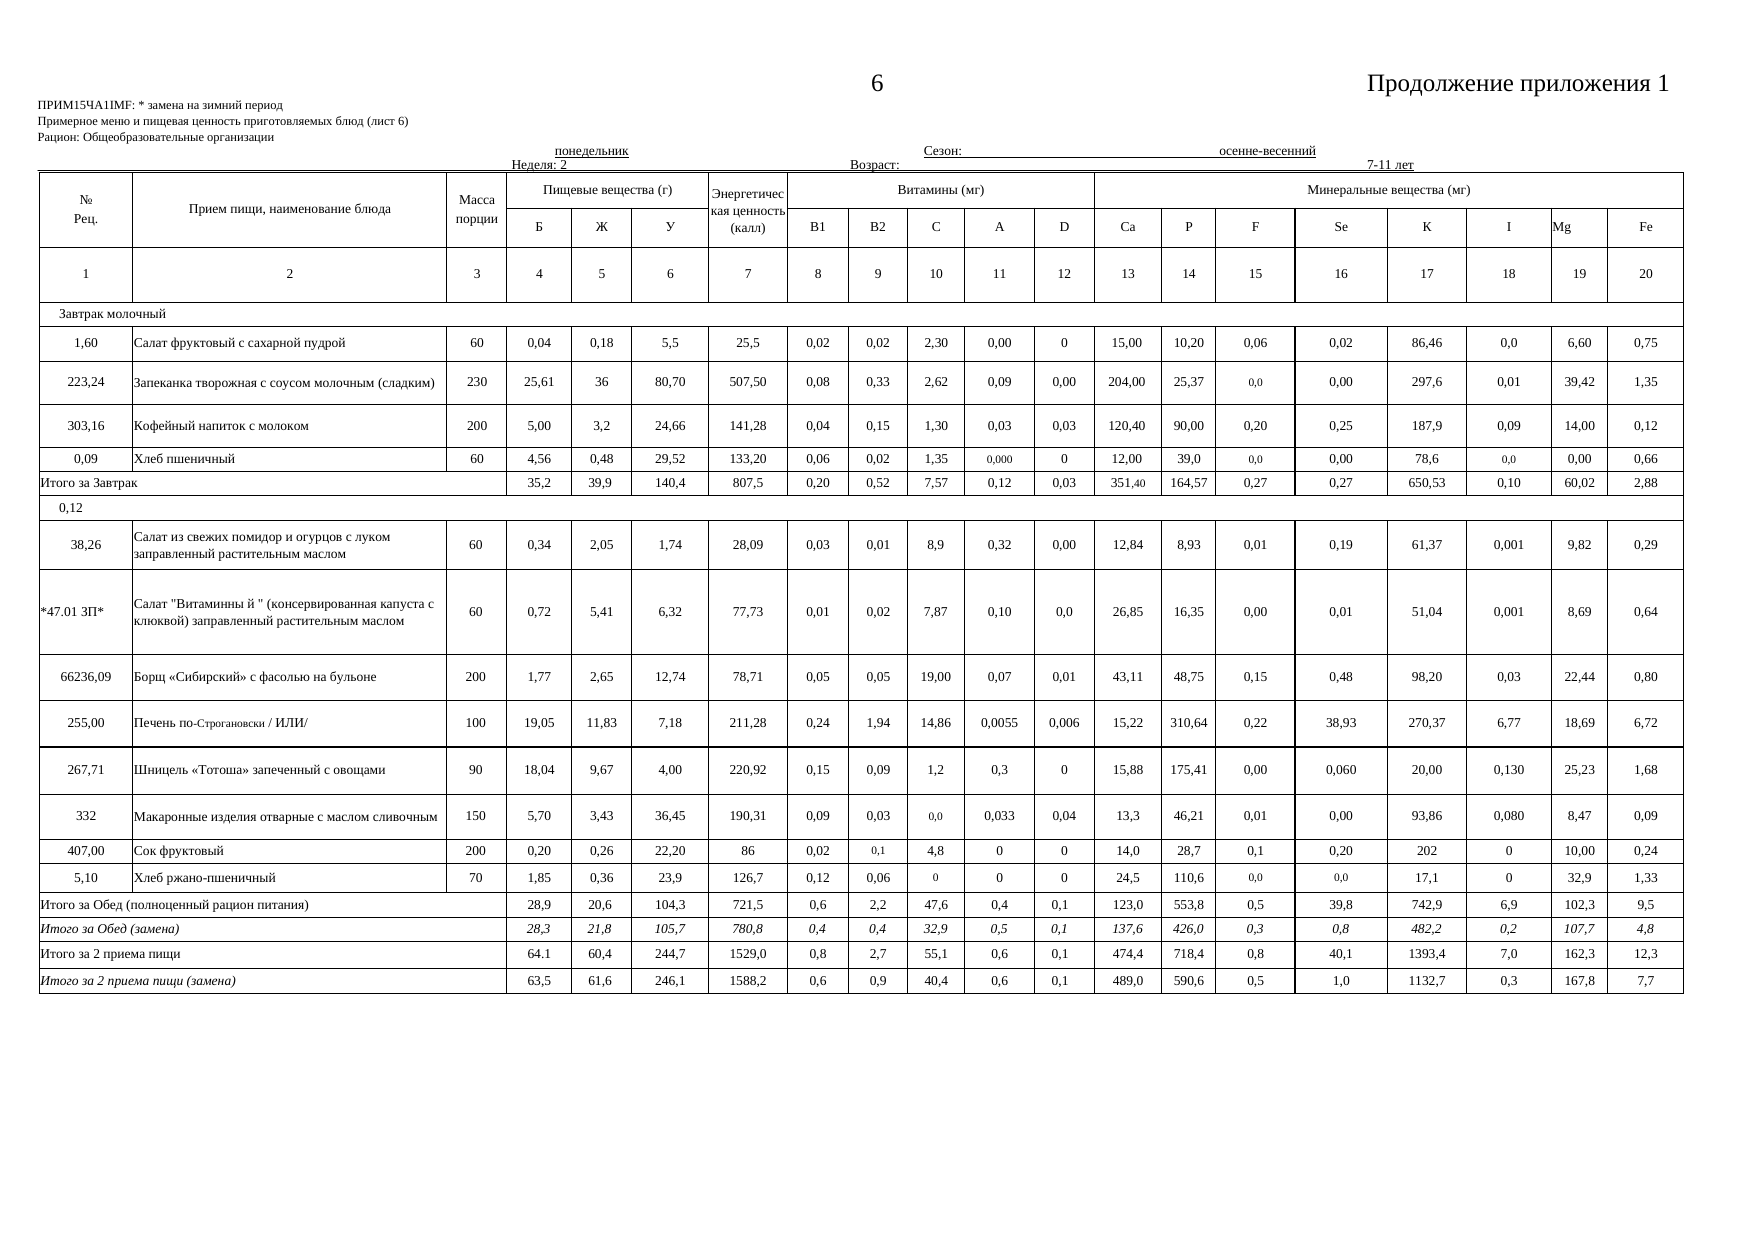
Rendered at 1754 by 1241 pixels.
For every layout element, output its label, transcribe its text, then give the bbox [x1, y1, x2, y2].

table_cell 5,5 [632, 327, 708, 361]
table_cell Б [507, 209, 571, 247]
table_cell 14,00 [1552, 405, 1607, 447]
table_cell 0,02 [788, 327, 848, 361]
table_cell 0 [1035, 448, 1094, 471]
table_cell 78,6 [1388, 448, 1466, 471]
table_cell 230 [447, 362, 506, 403]
table_cell 4,8 [908, 840, 964, 862]
table_cell 7 [709, 248, 787, 302]
table_cell 39,0 [1162, 448, 1215, 471]
table_cell 1,0 [1296, 969, 1387, 993]
table_cell 78,71 [709, 655, 787, 700]
table_cell 474,4 [1095, 942, 1161, 968]
table_cell 0,07 [965, 655, 1034, 700]
table_cell 246,1 [632, 969, 708, 993]
table_cell 18,69 [1552, 701, 1607, 746]
table_cell 8,93 [1162, 521, 1215, 569]
table_cell 2,30 [908, 327, 964, 361]
table_cell Fe [1608, 209, 1683, 247]
table_cell Se [1296, 209, 1387, 247]
table_cell 0,33 [849, 362, 907, 403]
table_header № Peц. [40, 173, 132, 247]
table_cell 0,03 [965, 405, 1034, 447]
table_cell 12,74 [632, 655, 708, 700]
table_cell 48,75 [1162, 655, 1215, 700]
table_cell 187,9 [1388, 405, 1466, 447]
table_cell 105,7 [632, 918, 708, 941]
table_cell 63,5 [507, 969, 571, 993]
table_cell 0,02 [849, 327, 907, 361]
table_cell 0,66 [1608, 448, 1683, 471]
table_cell 6 [632, 248, 708, 302]
table_cell 0,09 [849, 748, 907, 793]
table_cell Хлеб пшеничный [133, 448, 446, 471]
table_cell 110,6 [1162, 864, 1215, 892]
table_cell 0,15 [849, 405, 907, 447]
table_cell 0,8 [1216, 942, 1294, 968]
table_cell 25,5 [709, 327, 787, 361]
table_cell 25,61 [507, 362, 571, 403]
table_cell 60,02 [1552, 472, 1607, 495]
table_cell 9,82 [1552, 521, 1607, 569]
table_cell 1,33 [1608, 864, 1683, 892]
table_cell Кофейный напиток с молоком [133, 405, 446, 447]
table_cell 4,56 [507, 448, 571, 471]
table_cell 7,7 [1608, 969, 1683, 993]
table_cell Хлеб ржано-пшеничный [133, 864, 446, 892]
table_cell 0,32 [965, 521, 1034, 569]
table_cell 0,0 [1296, 864, 1387, 892]
table_cell 0,20 [1216, 405, 1294, 447]
table_cell 18,04 [507, 748, 571, 793]
table_cell 0,0 [1467, 327, 1551, 361]
table_cell 38,93 [1296, 701, 1387, 746]
table_cell 1393,4 [1388, 942, 1466, 968]
table_cell 721,5 [709, 893, 787, 917]
table_cell 489,0 [1095, 969, 1161, 993]
table_cell 18 [1467, 248, 1551, 302]
table_cell 0,00 [1035, 362, 1094, 403]
table_cell 137,6 [1095, 918, 1161, 941]
table_cell 90,00 [1162, 405, 1215, 447]
table_cell 19,00 [908, 655, 964, 700]
table_header Прием пищи, наименование блюда [133, 173, 446, 247]
table_cell А [965, 209, 1034, 247]
table_cell Салат "Витаминны й " (консервированная капуста с клюквой) заправленный растительным маслом [133, 570, 446, 654]
table_cell 93,86 [1388, 795, 1466, 839]
table_cell 14 [1162, 248, 1215, 302]
table_cell 17 [1388, 248, 1466, 302]
table_cell 140,4 [632, 472, 708, 495]
table_cell 16,35 [1162, 570, 1215, 654]
table_cell 0,5 [965, 918, 1034, 941]
table_cell 162,3 [1552, 942, 1607, 968]
table_cell 332 [40, 795, 132, 839]
table_cell 150 [447, 795, 506, 839]
table_cell 28,7 [1162, 840, 1215, 862]
table_cell Борщ «Сибирский» с фасолью на бульоне [133, 655, 446, 700]
table_cell 77,73 [709, 570, 787, 654]
table_cell 29,52 [632, 448, 708, 471]
table_cell 0,27 [1296, 472, 1387, 495]
table_cell 0,03 [1467, 655, 1551, 700]
table_cell 0,01 [1035, 655, 1094, 700]
table_cell 7,57 [908, 472, 964, 495]
table_cell 24,5 [1095, 864, 1161, 892]
table_cell 4,00 [632, 748, 708, 793]
table_cell 9 [849, 248, 907, 302]
table_cell 0 [1035, 748, 1094, 793]
table_cell 167,8 [1552, 969, 1607, 993]
table_cell 20,6 [572, 893, 631, 917]
table_cell 17,1 [1388, 864, 1466, 892]
table_cell 25,37 [1162, 362, 1215, 403]
table_cell 0 [1467, 864, 1551, 892]
table_cell 0,00 [1552, 448, 1607, 471]
table_cell 0,9 [849, 969, 907, 993]
table_cell 0,1 [849, 840, 907, 862]
table_cell 0,006 [1035, 701, 1094, 746]
table_cell 6,77 [1467, 701, 1551, 746]
table_cell 61,6 [572, 969, 631, 993]
table_header Энергетическая ценность (калл) [709, 173, 787, 247]
table_cell 47,6 [908, 893, 964, 917]
table_cell 0,6 [965, 969, 1034, 993]
table_cell 2,2 [849, 893, 907, 917]
table_cell 1 [40, 248, 132, 302]
table_cell 1,60 [40, 327, 132, 361]
table_cell 0,01 [1216, 795, 1294, 839]
table_cell 0,130 [1467, 748, 1551, 793]
table_cell 3,2 [572, 405, 631, 447]
table_cell 270,37 [1388, 701, 1466, 746]
table_cell 2,05 [572, 521, 631, 569]
table_cell 4 [507, 248, 571, 302]
table_cell 164,57 [1162, 472, 1215, 495]
table_cell 0,1 [1035, 918, 1094, 941]
table_cell Са [1095, 209, 1161, 247]
table_cell 104,3 [632, 893, 708, 917]
table_cell Салат фруктовый с сахарной пудрой [133, 327, 446, 361]
table_cell 0,18 [572, 327, 631, 361]
table_cell 9,67 [572, 748, 631, 793]
table_cell 7,0 [1467, 942, 1551, 968]
table_cell 66236,09 [40, 655, 132, 700]
table_cell 0,34 [507, 521, 571, 569]
table_cell 12,3 [1608, 942, 1683, 968]
table_cell 211,28 [709, 701, 787, 746]
table_cell 0,09 [965, 362, 1034, 403]
table_cell 8,69 [1552, 570, 1607, 654]
table_cell F [1216, 209, 1294, 247]
table_cell 98,20 [1388, 655, 1466, 700]
table_cell 0,19 [1296, 521, 1387, 569]
table_cell 351,40 [1095, 472, 1161, 495]
table_cell 6,32 [632, 570, 708, 654]
table_cell Завтрак молочный [40, 303, 1683, 326]
table_cell 310,64 [1162, 701, 1215, 746]
table_cell 426,0 [1162, 918, 1215, 941]
table_cell 0,20 [788, 472, 848, 495]
table_cell 0,03 [1035, 472, 1094, 495]
table_cell У [632, 209, 708, 247]
table_cell 15 [1216, 248, 1294, 302]
table_cell 1,35 [908, 448, 964, 471]
table_cell В1 [788, 209, 848, 247]
table_cell 0,01 [1467, 362, 1551, 403]
table_cell 55,1 [908, 942, 964, 968]
table_cell 0,0 [1216, 448, 1294, 471]
table_cell В2 [849, 209, 907, 247]
table_cell 86,46 [1388, 327, 1466, 361]
table_cell 12,84 [1095, 521, 1161, 569]
table_cell 141,28 [709, 405, 787, 447]
table_cell 0,03 [849, 795, 907, 839]
table_cell 0,00 [1296, 795, 1387, 839]
table_cell 0,00 [1216, 570, 1294, 654]
table_cell Итого за Завтрак [40, 472, 506, 495]
table_cell 20,00 [1388, 748, 1466, 793]
table_cell 22,20 [632, 840, 708, 862]
table_cell 0,04 [788, 405, 848, 447]
table_cell Запеканка творожная с соусом молочным (сладким) [133, 362, 446, 403]
table_cell 24,66 [632, 405, 708, 447]
table_cell 7,18 [632, 701, 708, 746]
table_cell 650,53 [1388, 472, 1466, 495]
table_cell 190,31 [709, 795, 787, 839]
table_cell 0,06 [849, 864, 907, 892]
table_cell 86 [709, 840, 787, 862]
table_cell Итого за 2 приема пищи [40, 942, 506, 968]
table_cell 5 [572, 248, 631, 302]
table_cell 28,09 [709, 521, 787, 569]
table_cell 11 [965, 248, 1034, 302]
table_cell 60,4 [572, 942, 631, 968]
text ПРИМ15ЧА1IMF: * замена на зимний период [37, 97, 1716, 113]
table_cell 46,21 [1162, 795, 1215, 839]
table_cell 0,6 [788, 893, 848, 917]
table_cell 0,05 [788, 655, 848, 700]
table_cell 0,10 [965, 570, 1034, 654]
table_cell 6,9 [1467, 893, 1551, 917]
table_cell 807,5 [709, 472, 787, 495]
table_cell 0,1 [1035, 893, 1094, 917]
table_cell 1588,2 [709, 969, 787, 993]
table_cell 8 [788, 248, 848, 302]
table_cell 0,8 [1296, 918, 1387, 941]
table_cell Итого за Обед (полноценный рацион питания) [40, 893, 506, 917]
table_cell 0,8 [788, 942, 848, 968]
table_cell 780,8 [709, 918, 787, 941]
table_cell 3,43 [572, 795, 631, 839]
table_cell Макаронные изделия отварные с маслом сливочным [133, 795, 446, 839]
table_cell 303,16 [40, 405, 132, 447]
table_cell 0,0 [1216, 864, 1294, 892]
table_cell 590,6 [1162, 969, 1215, 993]
table_cell 126,7 [709, 864, 787, 892]
table_cell 0,4 [849, 918, 907, 941]
table_cell 0,24 [1608, 840, 1683, 862]
table_cell 0,4 [788, 918, 848, 941]
table_cell 0,2 [1467, 918, 1551, 941]
table_cell 10,00 [1552, 840, 1607, 862]
table_cell 255,00 [40, 701, 132, 746]
table_cell 9,5 [1608, 893, 1683, 917]
table_cell *47.01 ЗП* [40, 570, 132, 654]
table_cell 0,12 [788, 864, 848, 892]
table_cell 0,3 [1467, 969, 1551, 993]
table_cell 0,02 [849, 448, 907, 471]
table_cell 0,08 [788, 362, 848, 403]
table_cell 25,23 [1552, 748, 1607, 793]
table_cell 40,4 [908, 969, 964, 993]
table_cell 13 [1095, 248, 1161, 302]
table_cell 1529,0 [709, 942, 787, 968]
table_cell 60 [447, 327, 506, 361]
table_cell 0,4 [965, 893, 1034, 917]
table_cell Р [1162, 209, 1215, 247]
table_cell 15,22 [1095, 701, 1161, 746]
table_cell 0,52 [849, 472, 907, 495]
table_cell 0,15 [788, 748, 848, 793]
table_cell 64.1 [507, 942, 571, 968]
table_cell Печень по-Строгановски / ИЛИ/ [133, 701, 446, 746]
table_cell 0,00 [1216, 748, 1294, 793]
table_cell 0,09 [1608, 795, 1683, 839]
table_cell 5,70 [507, 795, 571, 839]
table_cell 60 [447, 521, 506, 569]
table_cell 107,7 [1552, 918, 1607, 941]
table_cell 0,01 [788, 570, 848, 654]
table_cell 0,12 [40, 496, 1683, 520]
table_cell 15,88 [1095, 748, 1161, 793]
table_cell 482,2 [1388, 918, 1466, 941]
table_header Масса порции [447, 173, 506, 247]
table_cell 40,1 [1296, 942, 1387, 968]
table_cell 13,3 [1095, 795, 1161, 839]
table_cell 0,6 [788, 969, 848, 993]
table_cell Шницель «Тотоша» запеченный с овощами [133, 748, 446, 793]
table_cell 32,9 [908, 918, 964, 941]
table_cell 0,000 [965, 448, 1034, 471]
table_cell 0,01 [849, 521, 907, 569]
table_cell 0,48 [1296, 655, 1387, 700]
table_cell 28,9 [507, 893, 571, 917]
table_cell 0,0 [1216, 362, 1294, 403]
table_cell 0 [1035, 840, 1094, 862]
table_cell D [1035, 209, 1094, 247]
table_cell 20 [1608, 248, 1683, 302]
table_cell 0,04 [507, 327, 571, 361]
table_cell 60 [447, 570, 506, 654]
table_cell Итого за Обед (замена) [40, 918, 506, 941]
table_cell 39,9 [572, 472, 631, 495]
table_cell 23,9 [632, 864, 708, 892]
table_cell 0,29 [1608, 521, 1683, 569]
table_cell 718,4 [1162, 942, 1215, 968]
table_cell 10,20 [1162, 327, 1215, 361]
table_cell 5,10 [40, 864, 132, 892]
table_cell 0,00 [1296, 448, 1387, 471]
table_cell 507,50 [709, 362, 787, 403]
table_cell 0 [965, 840, 1034, 862]
table_cell 36,45 [632, 795, 708, 839]
table_cell 0,01 [1216, 521, 1294, 569]
table_cell 742,9 [1388, 893, 1466, 917]
table_cell 0,1 [1035, 969, 1094, 993]
table_cell 0,04 [1035, 795, 1094, 839]
table_cell 70 [447, 864, 506, 892]
table_cell 0,09 [788, 795, 848, 839]
table_cell 0,02 [849, 570, 907, 654]
table_cell 0 [1035, 864, 1094, 892]
table_cell 0,27 [1216, 472, 1294, 495]
table_cell 39,8 [1296, 893, 1387, 917]
table_cell 0,12 [1608, 405, 1683, 447]
table_cell 0,12 [965, 472, 1034, 495]
table_cell 100 [447, 701, 506, 746]
table_cell 244,7 [632, 942, 708, 968]
table_cell 6,60 [1552, 327, 1607, 361]
table_cell 0 [1467, 840, 1551, 862]
table_header Минеральные вещества (мг) [1095, 173, 1683, 208]
table_cell 0,26 [572, 840, 631, 862]
table_cell 51,04 [1388, 570, 1466, 654]
table_cell 123,0 [1095, 893, 1161, 917]
table_cell 14,0 [1095, 840, 1161, 862]
table_cell 267,71 [40, 748, 132, 793]
table_header Пищевые вещества (г) [507, 173, 708, 208]
table_cell К [1388, 209, 1466, 247]
table_cell 220,92 [709, 748, 787, 793]
table_cell 90 [447, 748, 506, 793]
table_cell Сок фруктовый [133, 840, 446, 862]
table_cell 0,001 [1467, 570, 1551, 654]
table_cell 1,77 [507, 655, 571, 700]
table_cell 8,47 [1552, 795, 1607, 839]
table_cell 80,70 [632, 362, 708, 403]
table_cell 0,80 [1608, 655, 1683, 700]
table_cell 0,22 [1216, 701, 1294, 746]
table_cell 0,48 [572, 448, 631, 471]
table_cell 200 [447, 405, 506, 447]
table_header Витамины (мг) [788, 173, 1094, 208]
table_cell 0,1 [1216, 840, 1294, 862]
table_cell 0,64 [1608, 570, 1683, 654]
table_cell 0 [908, 864, 964, 892]
table_cell 32,9 [1552, 864, 1607, 892]
table_cell 2,88 [1608, 472, 1683, 495]
table_cell 3 [447, 248, 506, 302]
table_cell 6,72 [1608, 701, 1683, 746]
table_cell 4,8 [1608, 918, 1683, 941]
table_cell 60 [447, 448, 506, 471]
table_cell 204,00 [1095, 362, 1161, 403]
table_cell 1,74 [632, 521, 708, 569]
table_cell Mg [1552, 209, 1607, 247]
table_cell 7,87 [908, 570, 964, 654]
table_cell Салат из свежих помидор и огурцов с луком заправленный растительным маслом [133, 521, 446, 569]
table_cell 0,24 [788, 701, 848, 746]
table_cell 0,033 [965, 795, 1034, 839]
table_cell 0,0 [908, 795, 964, 839]
table_cell Ж [572, 209, 631, 247]
table_cell 0,20 [1296, 840, 1387, 862]
table_cell Итого за 2 приема пищи (замена) [40, 969, 506, 993]
table_cell 0,00 [1035, 521, 1094, 569]
table_cell 297,6 [1388, 362, 1466, 403]
table_cell 0,1 [1035, 942, 1094, 968]
table_cell 43,11 [1095, 655, 1161, 700]
table_cell 2,62 [908, 362, 964, 403]
table_cell 19,05 [507, 701, 571, 746]
table_cell 38,26 [40, 521, 132, 569]
table_cell 202 [1388, 840, 1466, 862]
table_cell 2,7 [849, 942, 907, 968]
table_cell 120,40 [1095, 405, 1161, 447]
table_cell 0,15 [1216, 655, 1294, 700]
table_cell 200 [447, 840, 506, 862]
table_cell 0,0055 [965, 701, 1034, 746]
table_cell 8,9 [908, 521, 964, 569]
table_cell 11,83 [572, 701, 631, 746]
table_cell 1,85 [507, 864, 571, 892]
table_cell 133,20 [709, 448, 787, 471]
table_cell 0 [965, 864, 1034, 892]
table_cell 0,05 [849, 655, 907, 700]
table_cell I [1467, 209, 1551, 247]
table_cell 0,06 [1216, 327, 1294, 361]
table_cell 5,41 [572, 570, 631, 654]
table_cell 36 [572, 362, 631, 403]
table_cell 39,42 [1552, 362, 1607, 403]
table_cell 200 [447, 655, 506, 700]
table_cell 22,44 [1552, 655, 1607, 700]
table_cell 16 [1296, 248, 1387, 302]
text Примерное меню и пищевая ценность приготовляемых блюд (лист 6) [37, 113, 1716, 129]
table_cell 0,09 [1467, 405, 1551, 447]
table_cell 1,68 [1608, 748, 1683, 793]
table_cell 0,09 [40, 448, 132, 471]
table_cell 0,20 [507, 840, 571, 862]
table_cell 0,00 [1296, 362, 1387, 403]
table_cell С [908, 209, 964, 247]
table_cell 0,36 [572, 864, 631, 892]
table_cell 175,41 [1162, 748, 1215, 793]
table_cell 19 [1552, 248, 1607, 302]
text Рацион: Общеобразовательные организации [37, 129, 1716, 145]
table_cell 35,2 [507, 472, 571, 495]
table_cell 0,75 [1608, 327, 1683, 361]
table_cell 407,00 [40, 840, 132, 862]
table_cell 10 [908, 248, 964, 302]
table_cell 0,0 [1467, 448, 1551, 471]
table_cell 61,37 [1388, 521, 1466, 569]
table_cell 0,5 [1216, 969, 1294, 993]
table_cell 0,3 [1216, 918, 1294, 941]
text понедельник Сезон: осенне-весенний [481, 145, 1716, 158]
table_cell 0,060 [1296, 748, 1387, 793]
table_cell 2,65 [572, 655, 631, 700]
table_cell 0,01 [1296, 570, 1387, 654]
table_cell 102,3 [1552, 893, 1607, 917]
table_cell 1,2 [908, 748, 964, 793]
table_cell 1,30 [908, 405, 964, 447]
table_cell 2 [133, 248, 446, 302]
table_cell 0,02 [1296, 327, 1387, 361]
table_cell 0,3 [965, 748, 1034, 793]
table_cell 0,080 [1467, 795, 1551, 839]
table_cell 12,00 [1095, 448, 1161, 471]
table_cell 0,72 [507, 570, 571, 654]
table_cell 28,3 [507, 918, 571, 941]
table_cell 0,03 [1035, 405, 1094, 447]
table_cell 0 [1035, 327, 1094, 361]
table_cell 1,35 [1608, 362, 1683, 403]
table_cell 21,8 [572, 918, 631, 941]
table_cell 26,85 [1095, 570, 1161, 654]
table_cell 12 [1035, 248, 1094, 302]
table_cell 0,5 [1216, 893, 1294, 917]
table_cell 1132,7 [1388, 969, 1466, 993]
table_cell 0,00 [965, 327, 1034, 361]
table_cell 0,10 [1467, 472, 1551, 495]
table_cell 15,00 [1095, 327, 1161, 361]
table_cell 0,25 [1296, 405, 1387, 447]
table_cell 0,02 [788, 840, 848, 862]
table_cell 14,86 [908, 701, 964, 746]
text Неделя: 2 Возраст: 7-11 лет [37, 158, 1716, 172]
table_cell 0,06 [788, 448, 848, 471]
table_cell 0,0 [1035, 570, 1094, 654]
table_cell 0,03 [788, 521, 848, 569]
table_cell 5,00 [507, 405, 571, 447]
table_cell 1,94 [849, 701, 907, 746]
table_cell 0,6 [965, 942, 1034, 968]
table_cell 223,24 [40, 362, 132, 403]
table_cell 0,001 [1467, 521, 1551, 569]
table_cell 553,8 [1162, 893, 1215, 917]
